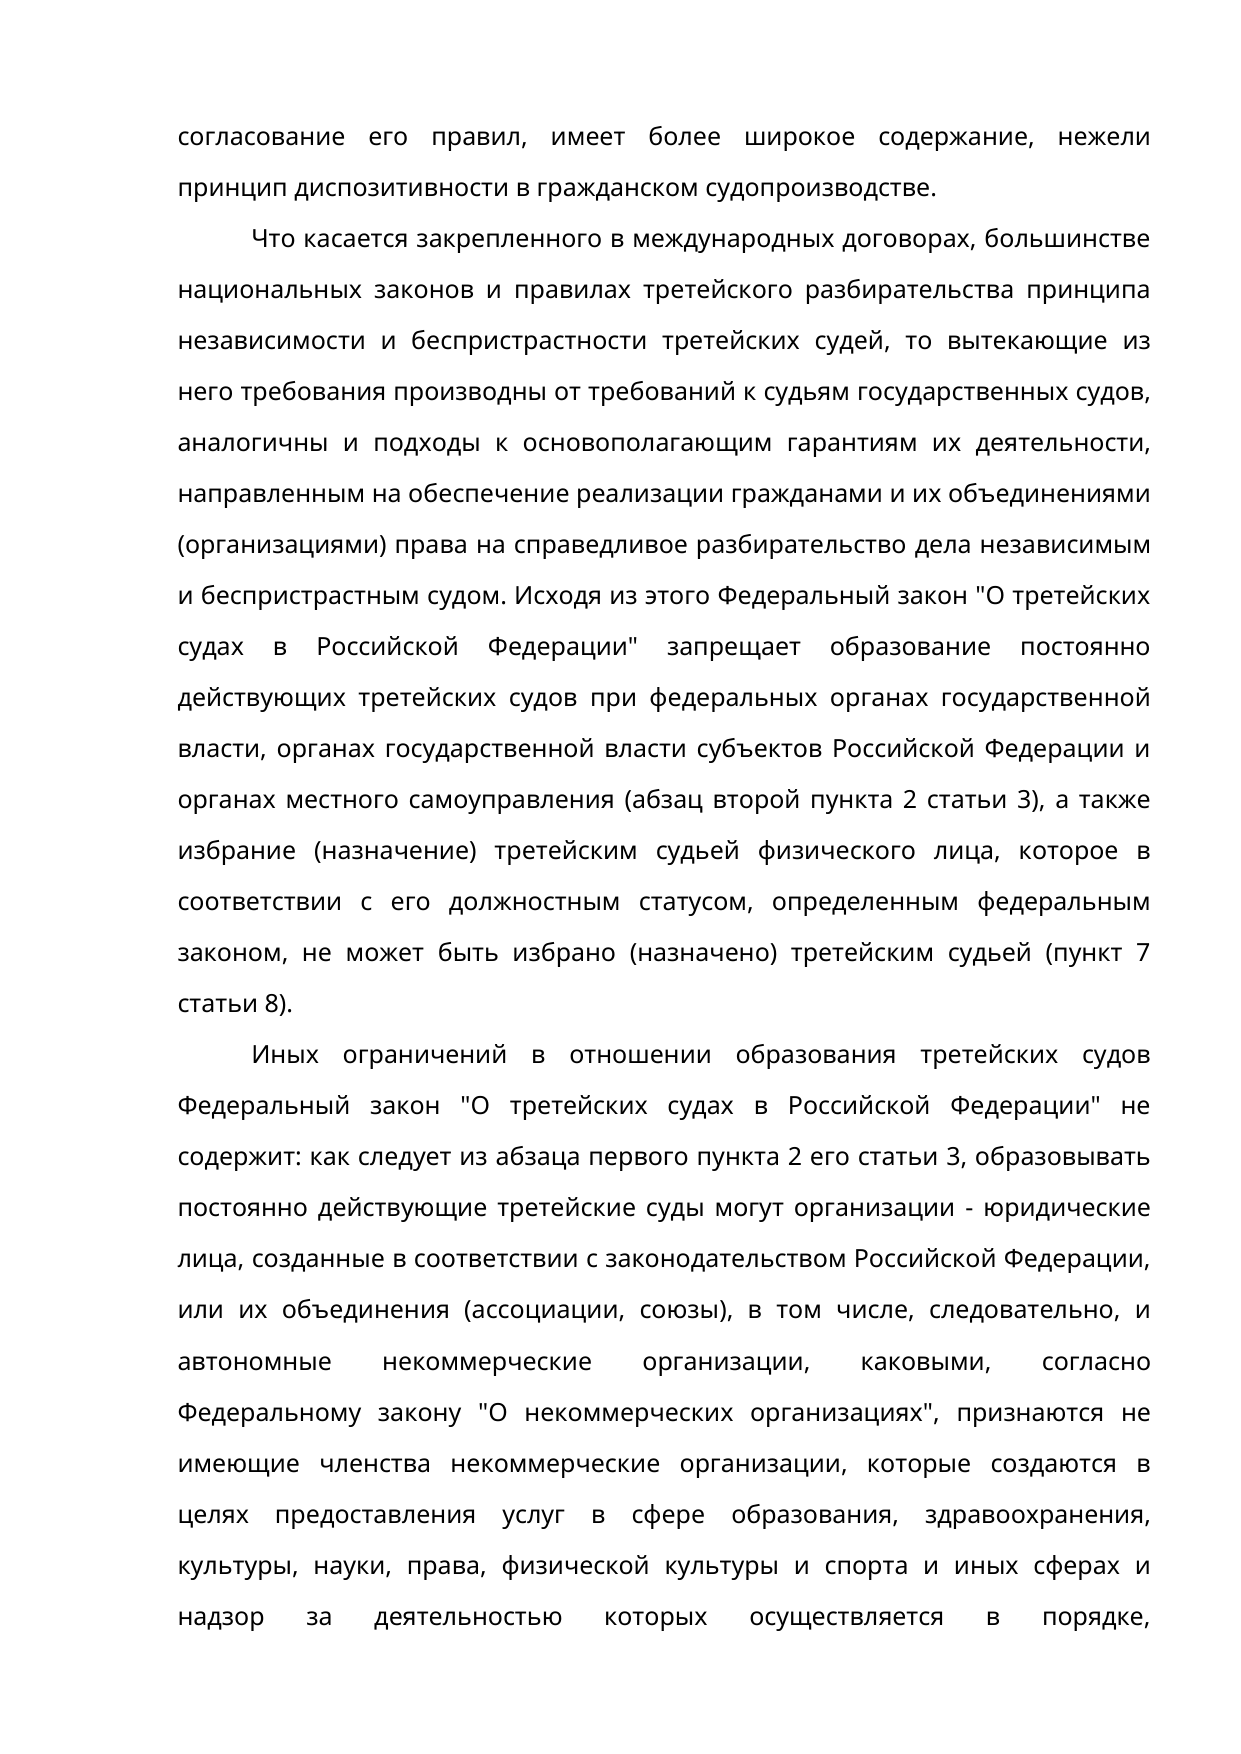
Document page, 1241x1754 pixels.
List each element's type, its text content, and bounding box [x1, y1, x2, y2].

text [177, 118, 1152, 203]
text Что касается закрепленного в международных договорах, большинстве национальных законов и правилах третейского разбирательства принципа независимости и беспристрастности третейских судей, то вытекающие из него требования производны от требований к судьям государственных судов, аналогичны и подходы к основополагающим гарантиям их деятельности, направленным на обеспечение реализации гражданами и их объединениями (организациями) права на справедливое разбирательство дела независимым и беспристрастным судом. Исходя из этого Федеральный закон "О третейских судах в Российской Федерации" запрещает образование постоянно действующих третейских судов при федеральных органах государственной власти, органах государственной власти субъектов Российской Федерации и органах местного самоуправления (абзац второй пункта 2 статьи 3), а также избрание (назначение) третейским судьей физического лица, которое в соответствии с его должностным статусом, определенным федеральным законом, не может быть избрано (назначено) третейским судьей (пункт 7 статьи 8). [177, 220, 1152, 1020]
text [177, 1037, 1152, 1632]
